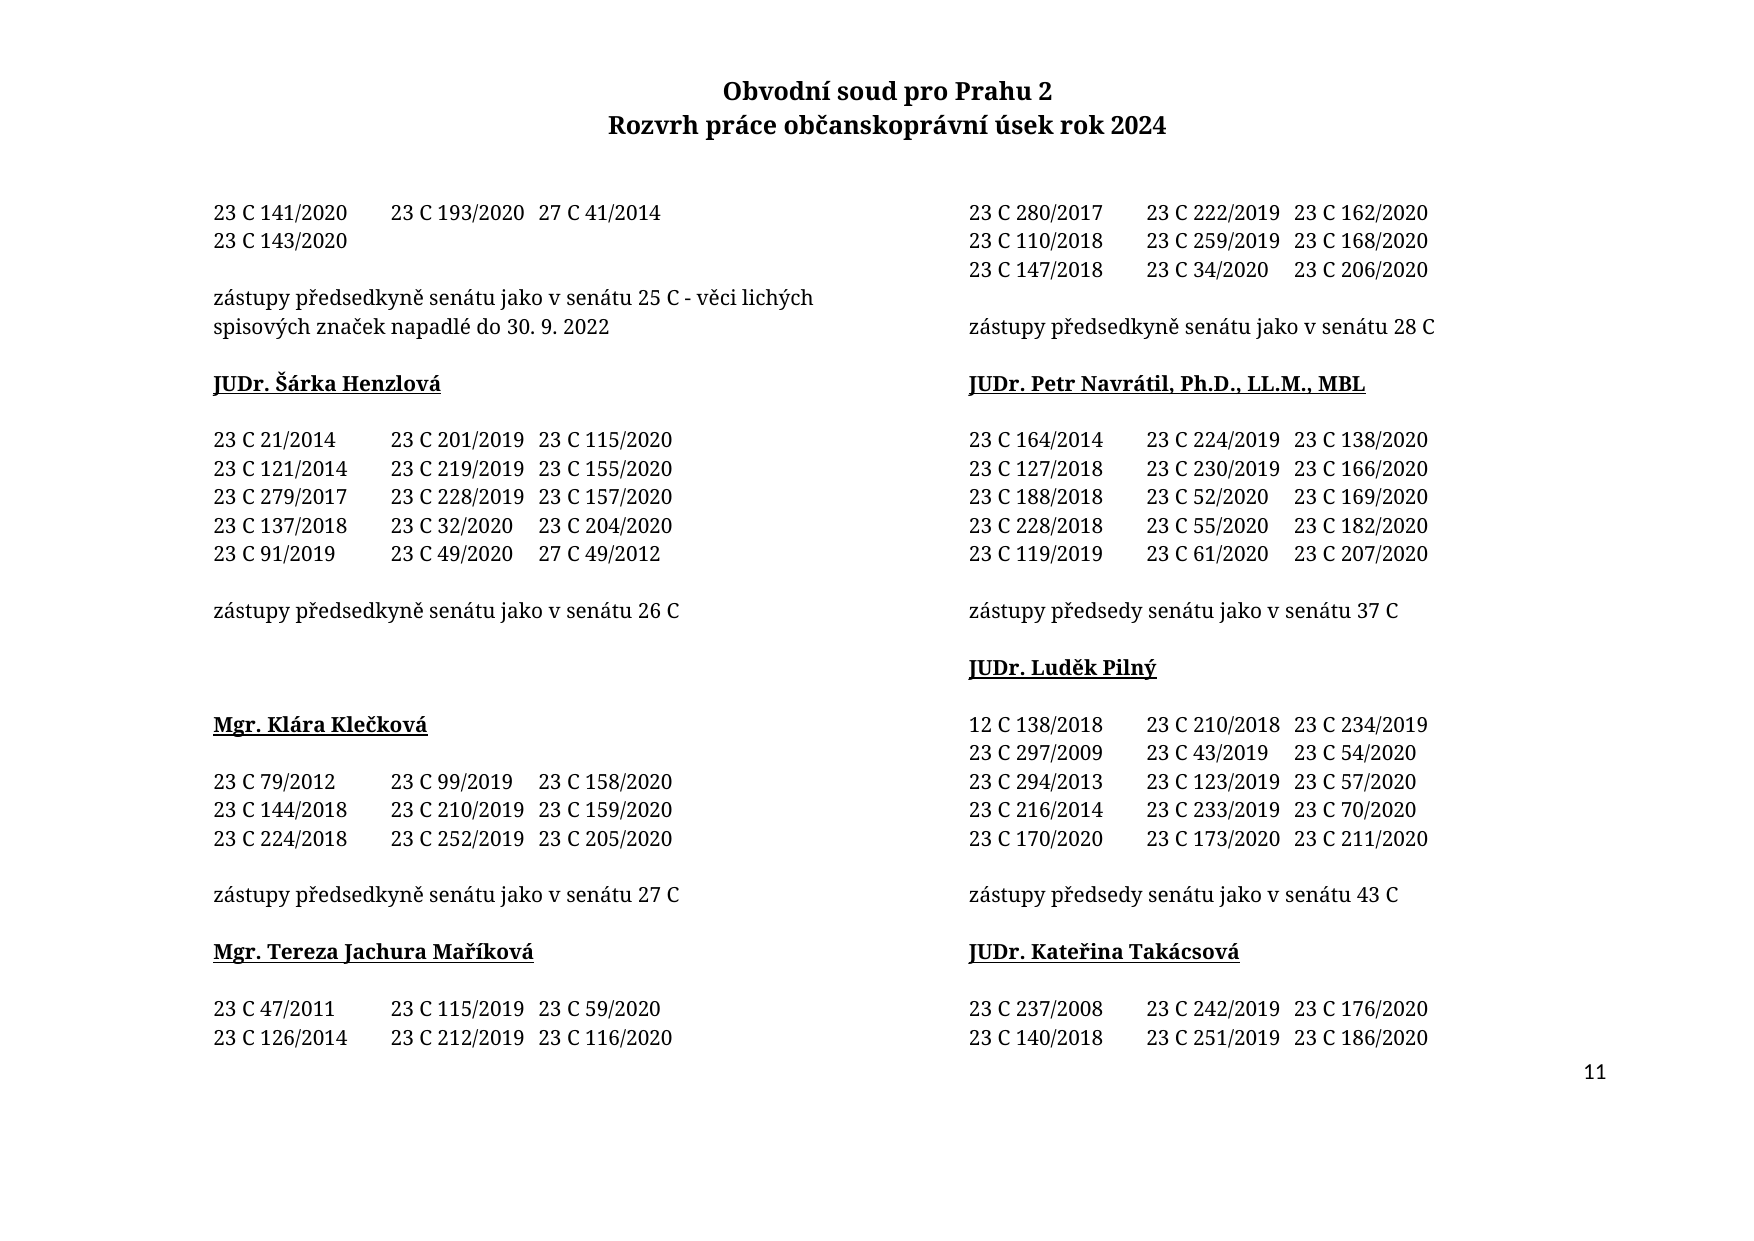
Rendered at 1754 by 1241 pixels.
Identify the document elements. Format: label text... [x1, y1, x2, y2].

text 23 C 237/2008 23 C 242/2019 23 C 176/2020 [924, 994, 1606, 1023]
text 23 C 188/2018 23 C 52/2020 23 C 169/2020 [924, 482, 1606, 511]
text 23 C 126/2014 23 C 212/2019 23 C 116/2020 [169, 1023, 851, 1051]
text 23 C 297/2009 23 C 43/2019 23 C 54/2020 [924, 738, 1606, 767]
text Mgr. Klára Klečková [169, 710, 851, 738]
text 23 C 280/2017 23 C 222/2019 23 C 162/2020 [924, 198, 1606, 226]
text JUDr. Kateřina Takácsová [924, 937, 1606, 966]
text zástupy předsedkyně senátu jako v senátu 26 C [169, 596, 851, 624]
text 23 C 141/2020 23 C 193/2020 27 C 41/2014 [169, 198, 851, 226]
text zástupy předsedy senátu jako v senátu 37 C [924, 596, 1606, 624]
text spisových značek napadlé do 30. 9. 2022 [213, 312, 851, 340]
text Mgr. Tereza Jachura Maříková [169, 937, 851, 966]
text zástupy předsedkyně senátu jako v senátu 27 C [169, 881, 851, 909]
text 23 C 91/2019 23 C 49/2020 27 C 49/2012 [169, 539, 851, 568]
text 23 C 127/2018 23 C 230/2019 23 C 166/2020 [924, 454, 1606, 482]
text JUDr. Petr Navrátil, Ph.D., LL.M., MBL [924, 369, 1606, 397]
text 23 C 79/2012 23 C 99/2019 23 C 158/2020 [169, 767, 851, 795]
text 23 C 164/2014 23 C 224/2019 23 C 138/2020 [924, 426, 1606, 454]
text 23 C 294/2013 23 C 123/2019 23 C 57/2020 [924, 767, 1606, 795]
text 23 C 121/2014 23 C 219/2019 23 C 155/2020 [169, 454, 851, 482]
text 23 C 144/2018 23 C 210/2019 23 C 159/2020 [169, 795, 851, 824]
text 23 C 170/2020 23 C 173/2020 23 C 211/2020 [924, 824, 1606, 852]
text 23 C 110/2018 23 C 259/2019 23 C 168/2020 [924, 226, 1606, 255]
text 23 C 147/2018 23 C 34/2020 23 C 206/2020 [924, 255, 1606, 283]
text 23 C 47/2011 23 C 115/2019 23 C 59/2020 [169, 994, 851, 1023]
text 23 C 228/2018 23 C 55/2020 23 C 182/2020 [924, 511, 1606, 539]
text zástupy předsedkyně senátu jako v senátu 28 C [924, 312, 1606, 340]
text 23 C 21/2014 23 C 201/2019 23 C 115/2020 [213, 426, 851, 454]
text zástupy předsedy senátu jako v senátu 43 C [924, 881, 1606, 909]
text 23 C 119/2019 23 C 61/2020 23 C 207/2020 [924, 539, 1606, 568]
text 23 C 216/2014 23 C 233/2019 23 C 70/2020 [924, 795, 1606, 824]
text 23 C 143/2020 [169, 226, 851, 255]
text 23 C 137/2018 23 C 32/2020 23 C 204/2020 [169, 511, 851, 539]
text JUDr. Šárka Henzlová [213, 369, 851, 397]
text 23 C 140/2018 23 C 251/2019 23 C 186/2020 [924, 1023, 1606, 1051]
text 12 C 138/2018 23 C 210/2018 23 C 234/2019 [924, 710, 1606, 738]
text 23 C 224/2018 23 C 252/2019 23 C 205/2020 [169, 824, 851, 852]
text zástupy předsedkyně senátu jako v senátu 25 C - věci lichých [213, 283, 851, 312]
text JUDr. Luděk Pilný [924, 653, 1606, 681]
text 23 C 279/2017 23 C 228/2019 23 C 157/2020 [169, 482, 851, 511]
